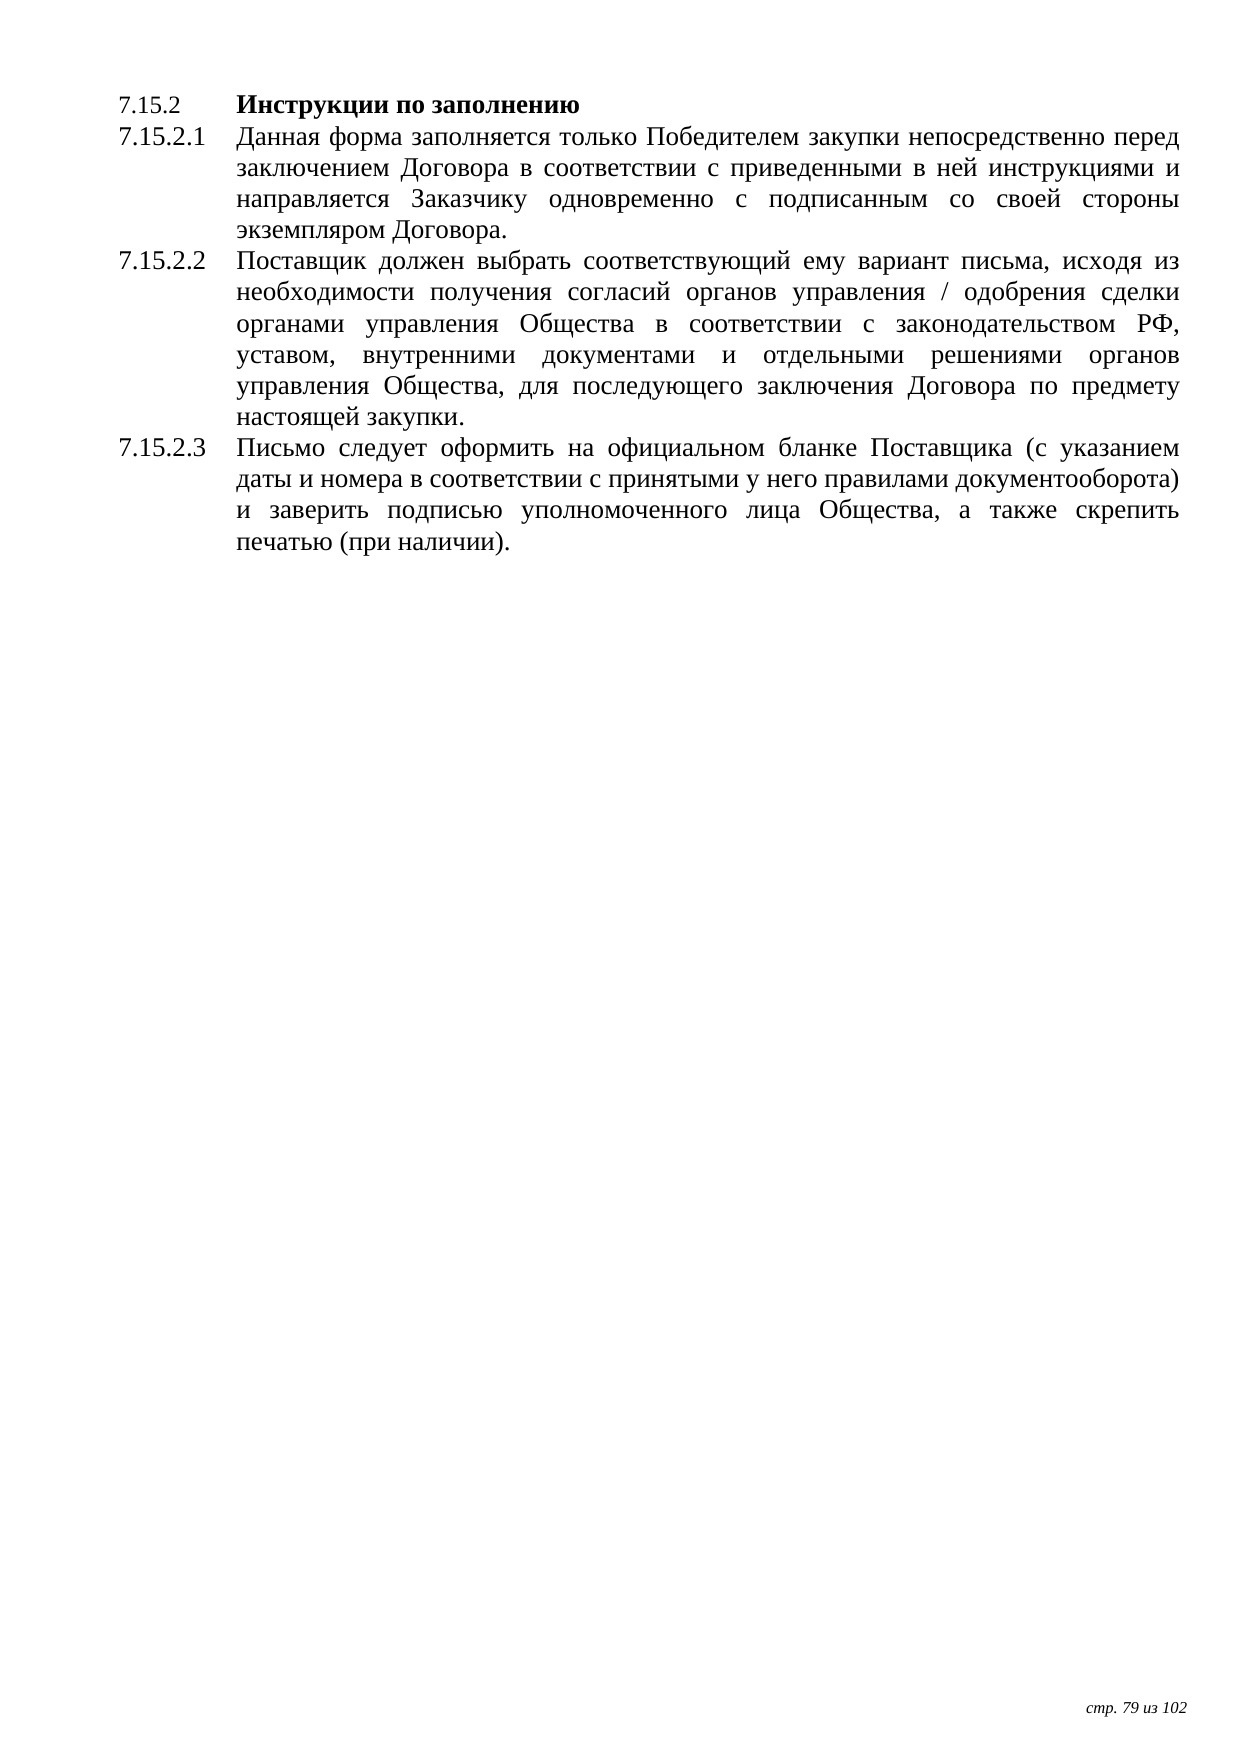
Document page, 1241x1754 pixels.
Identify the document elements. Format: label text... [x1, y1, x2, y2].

list Поставщик должен выбрать соответствующий ему вариант письма, исходя из необходимости получения согласий органов управления / одобрения сделки органами управления Общества в соответствии с законодательством РФ, уставом, внутренними документами и отдельными решениями органов управления Общества, для последующего заключения Договора по предмету настоящей закупки. [118, 244, 1181, 431]
list Данная форма заполняется только Победителем закупки непосредственно перед заключением Договора в соответствии с приведенными в ней инструкциями и направляется Заказчику одновременно с подписанным со своей стороны экземпляром Договора. [118, 120, 1181, 244]
list Инструкции по заполнению [118, 89, 1181, 120]
list Письмо следует оформить на официальном бланке Поставщика (с указанием даты и номера в соответствии с принятыми у него правилами документооборота) и заверить подписью уполномоченного лица Общества, а также скрепить печатью (при наличии). [118, 431, 1181, 556]
